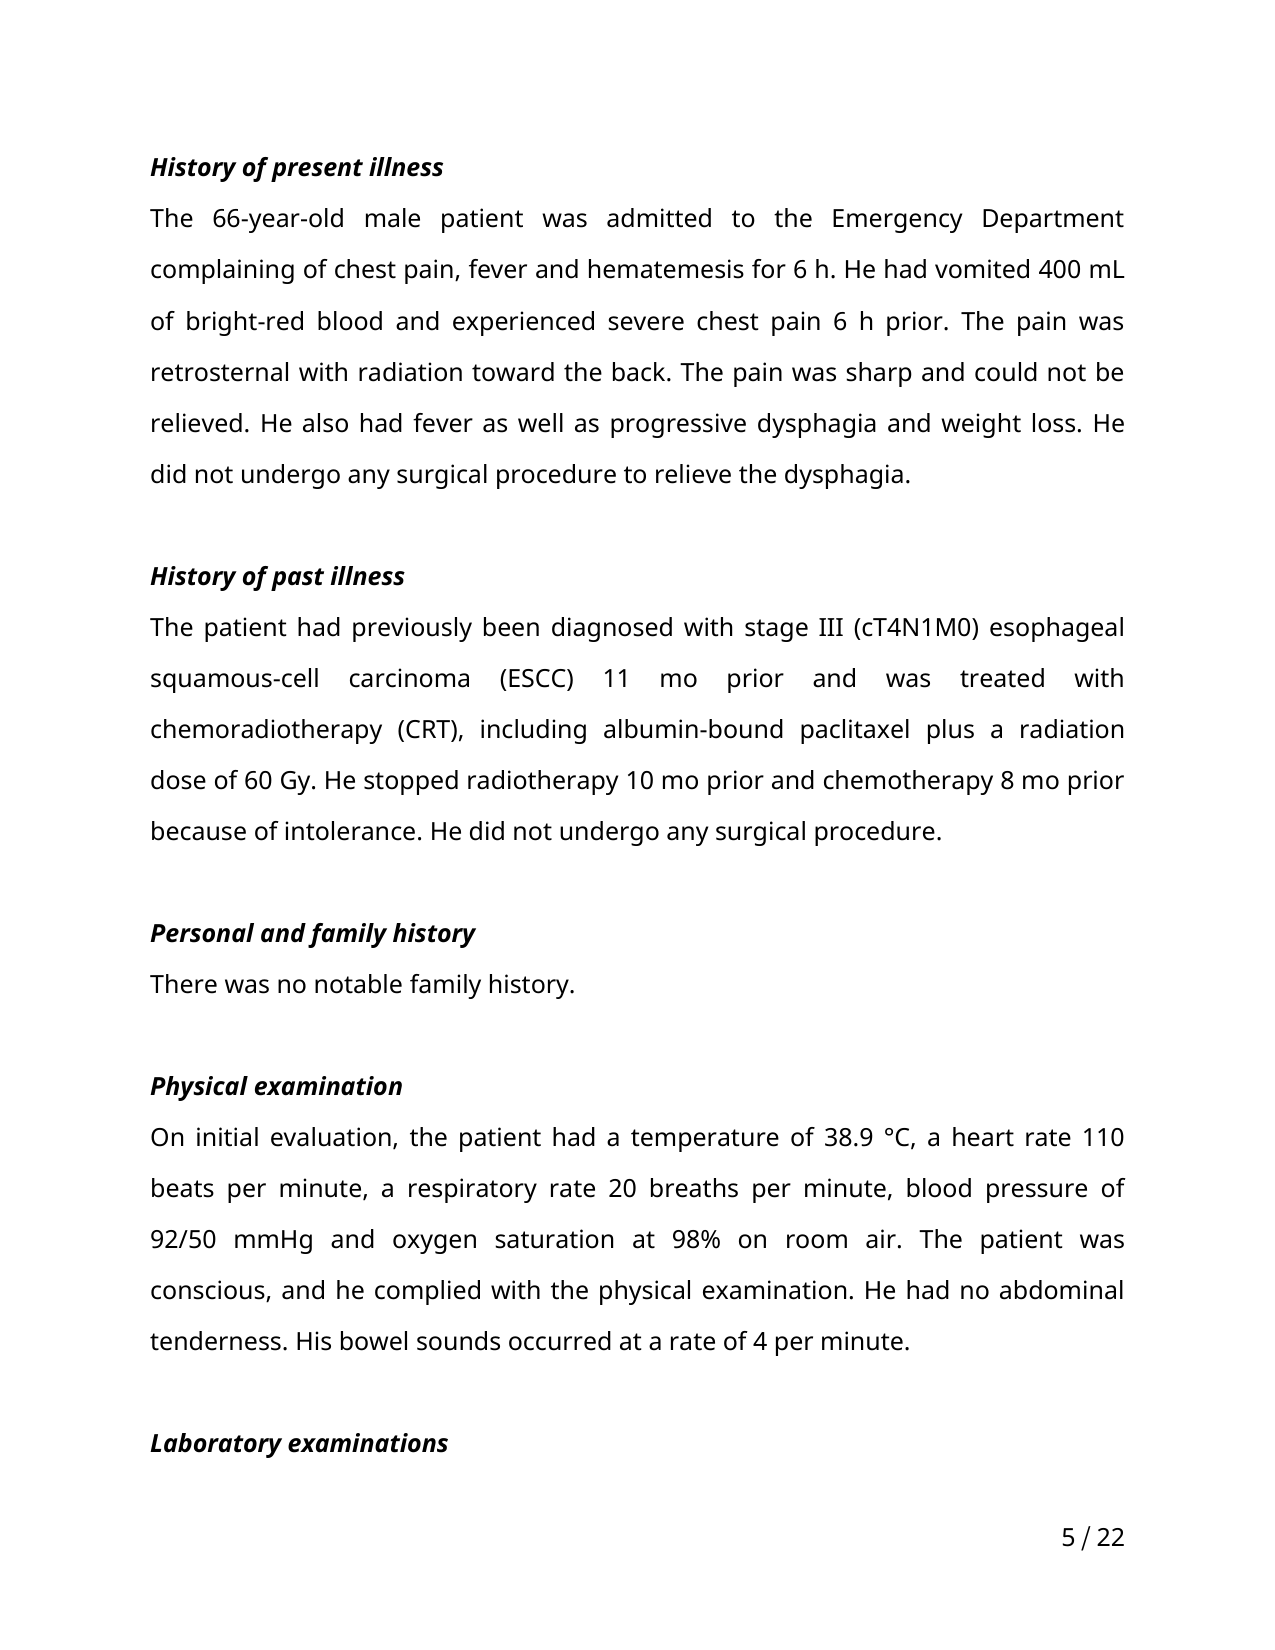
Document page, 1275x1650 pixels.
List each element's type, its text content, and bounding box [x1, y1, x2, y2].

text On initial evaluation, the patient had a temperature of 38.9 °C, a heart rate 110 beats per minute, a respiratory rate 20 breaths per minute, blood pressure of 92/50 mmHg and oxygen saturation at 98% on room air. The patient was conscious, and he complied with the physical examination. He had no abdominal tenderness. His bowel sounds occurred at a rate of 4 per minute. [150, 1120, 1125, 1358]
text Laboratory examinations [150, 1426, 1125, 1460]
text Personal and family history [150, 916, 1125, 950]
text History of present illness [150, 150, 1125, 184]
text There was no notable family history. [150, 967, 1125, 1001]
text The patient had previously been diagnosed with stage III (cT4N1M0) esophageal squamous-cell carcinoma (ESCC) 11 mo prior and was treated with chemoradiotherapy (CRT), including albumin-bound paclitaxel plus a radiation dose of 60 Gy. He stopped radiotherapy 10 mo prior and chemotherapy 8 mo prior because of intolerance. He did not undergo any surgical procedure. [150, 609, 1125, 848]
text The 66-year-old male patient was admitted to the Emergency Department complaining of chest pain, fever and hematemesis for 6 h. He had vomited 400 mL of bright-red blood and experienced severe chest pain 6 h prior. The pain was retrosternal with radiation toward the back. The pain was sharp and could not be relieved. He also had fever as well as progressive dysphagia and weight loss. He did not undergo any surgical procedure to relieve the dysphagia. [150, 201, 1125, 490]
text History of past illness [150, 558, 1125, 592]
text Physical examination [150, 1069, 1125, 1103]
